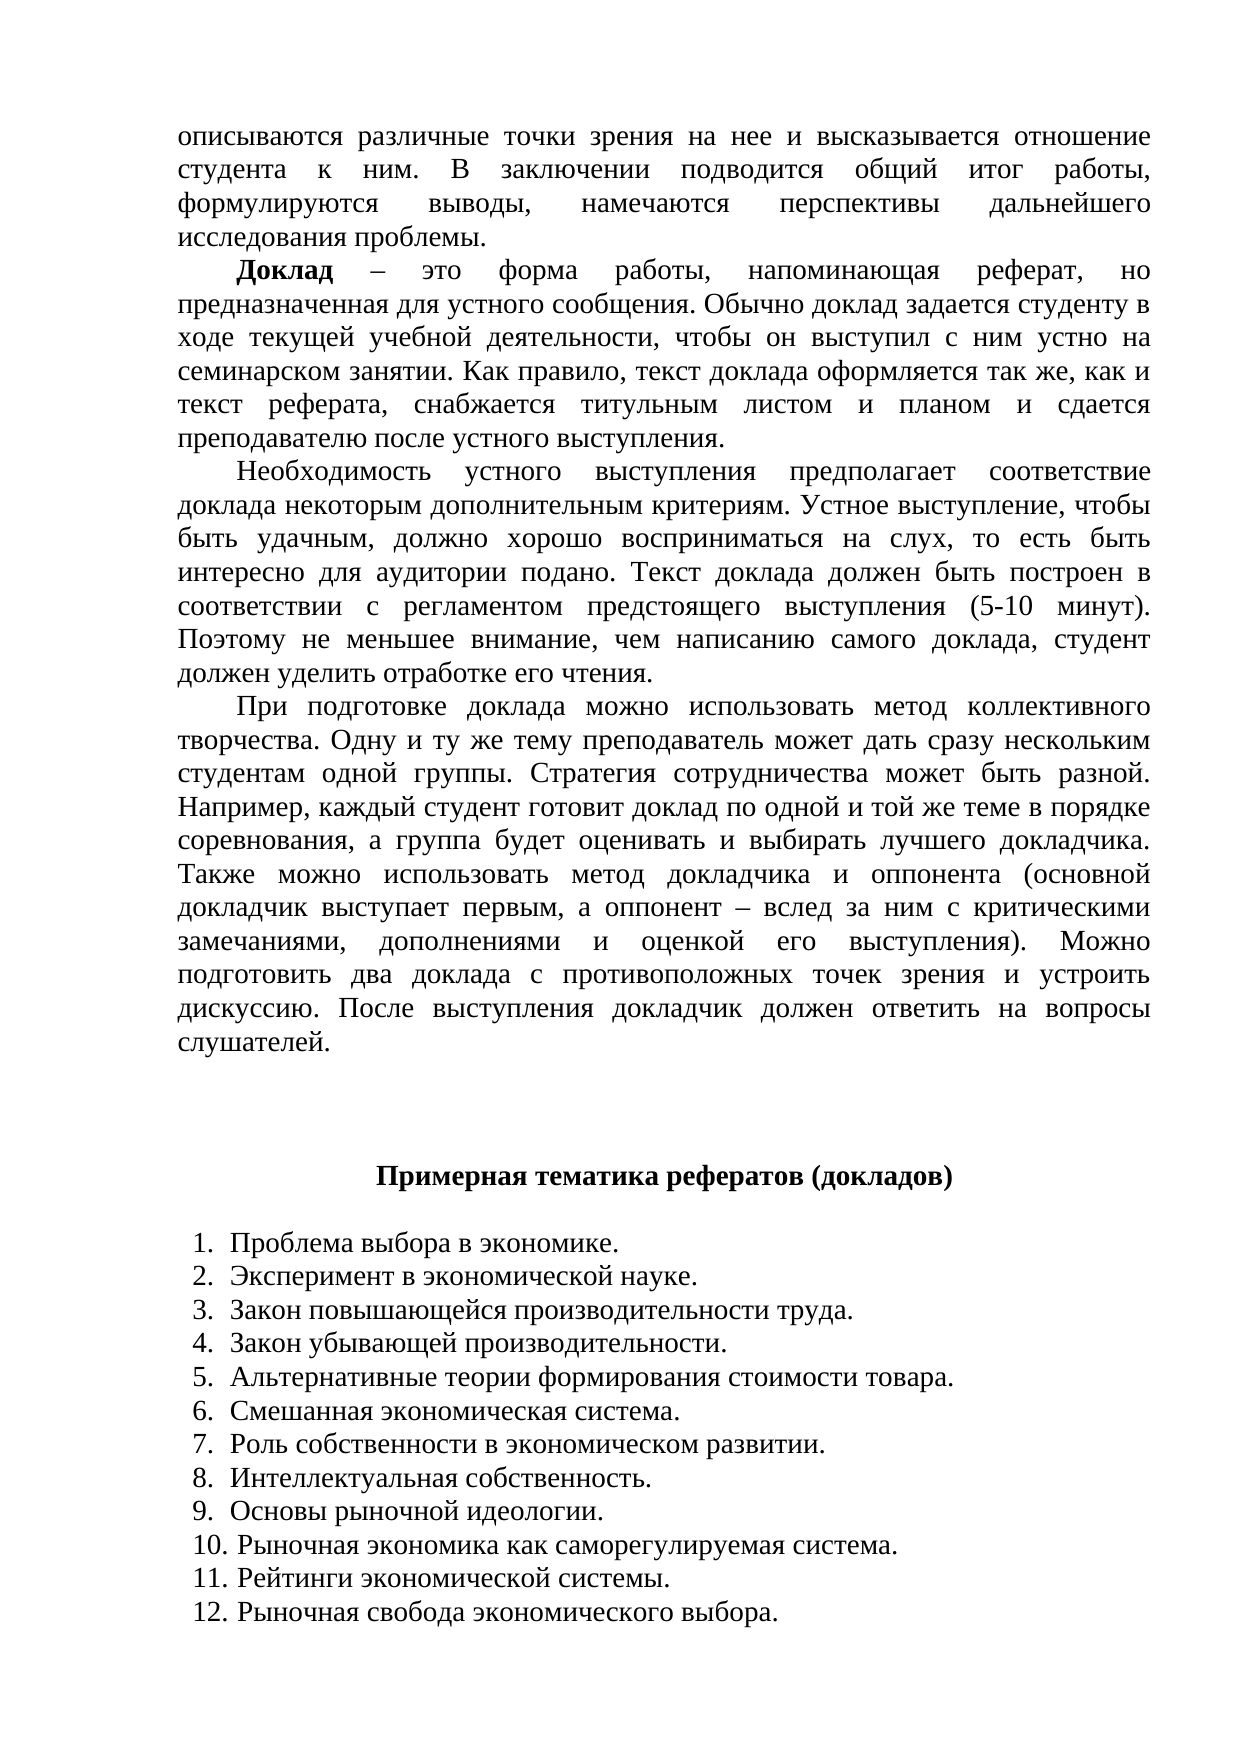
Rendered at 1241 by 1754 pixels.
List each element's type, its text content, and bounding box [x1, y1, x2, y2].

list Основы рыночной идеологии. [192, 1493, 1152, 1527]
list Роль собственности в экономическом развитии. [192, 1426, 1152, 1460]
list Закон убывающей производительности. [192, 1326, 1152, 1359]
text Доклад – это форма работы, напоминающая реферат, но предназначенная для устного сообщения. Обычно доклад задается студенту в ходе текущей учебной деятельности, чтобы он выступил с ним устно на семинарском занятии. Как правило, текст доклада оформляется так же, как и текст реферата, снабжается титульным листом и планом и сдается преподавателю после устного выступления. [177, 252, 1152, 453]
list Рейтинги экономической системы. [192, 1560, 1152, 1594]
list Интеллектуальная собственность. [192, 1460, 1152, 1493]
list Проблема выбора в экономике. [192, 1225, 1152, 1258]
text При подготовке доклада можно использовать метод коллективного творчества. Одну и ту же тему преподаватель может дать сразу нескольким студентам одной группы. Стратегия сотрудничества может быть разной. Например, каждый студент готовит доклад по одной и той же теме в порядке соревнования, а группа будет оценивать и выбирать лучшего докладчика. Также можно использовать метод докладчика и оппонента (основной докладчик выступает первым, а оппонент – вслед за ним с критическими замечаниями, дополнениями и оценкой его выступления). Можно подготовить два доклада с противоположных точек зрения и устроить дискуссию. После выступления докладчик должен ответить на вопросы слушателей. [177, 688, 1152, 1057]
list Рыночная свобода экономического выбора. [192, 1594, 1152, 1627]
list Альтернативные теории формирования стоимости товара. [192, 1359, 1152, 1393]
list Эксперимент в экономической науке. [192, 1258, 1152, 1292]
text Необходимость устного выступления предполагает соответствие доклада некоторым дополнительным критериям. Устное выступление, чтобы быть удачным, должно хорошо восприниматься на слух, то есть быть интересно для аудитории подано. Текст доклада должен быть построен в соответствии с регламентом предстоящего выступления (5-10 минут). Поэтому не меньшее внимание, чем написанию самого доклада, студент должен уделить отработке его чтения. [177, 453, 1152, 688]
list Смешанная экономическая система. [192, 1393, 1152, 1426]
text Примерная тематика рефератов (докладов) [177, 1158, 1152, 1191]
list Закон повышающейся производительности труда. [192, 1292, 1152, 1326]
list Рыночная экономика как саморегулируемая система. [192, 1527, 1152, 1560]
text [177, 118, 1152, 252]
